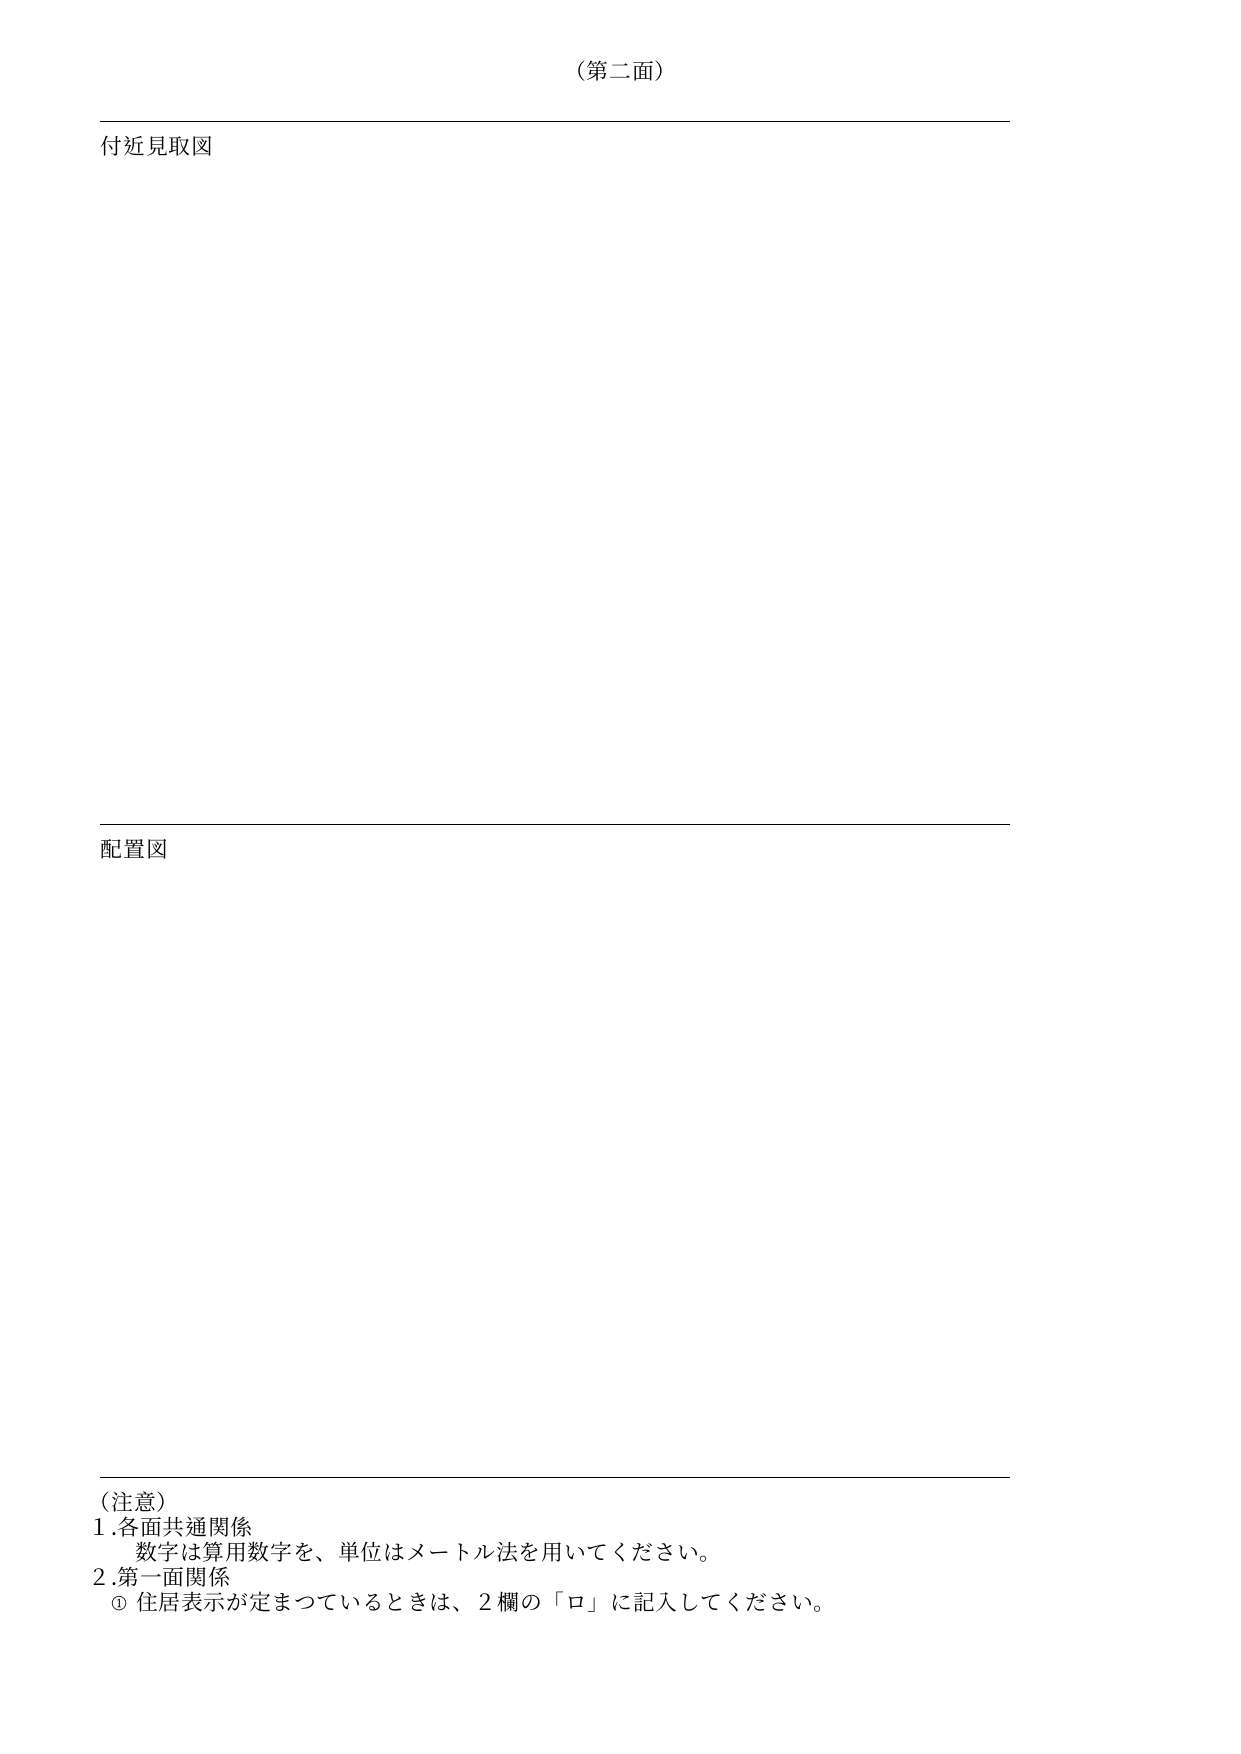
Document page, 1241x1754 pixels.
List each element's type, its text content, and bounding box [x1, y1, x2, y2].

text ２.第一面関係 [89, 1565, 1152, 1590]
text （第二面） [89, 59, 1152, 84]
text 配置図 [89, 837, 1152, 862]
text １.各面共通関係 [89, 1515, 1152, 1540]
text 住居表示が定まつているときは、２欄の「ロ」に記入してください。 [111, 1590, 1152, 1616]
text 数字は算用数字を、単位はメートル法を用いてください。 [112, 1540, 1152, 1565]
text （注意） [89, 1490, 1152, 1515]
text 付近見取図 [89, 134, 1152, 159]
